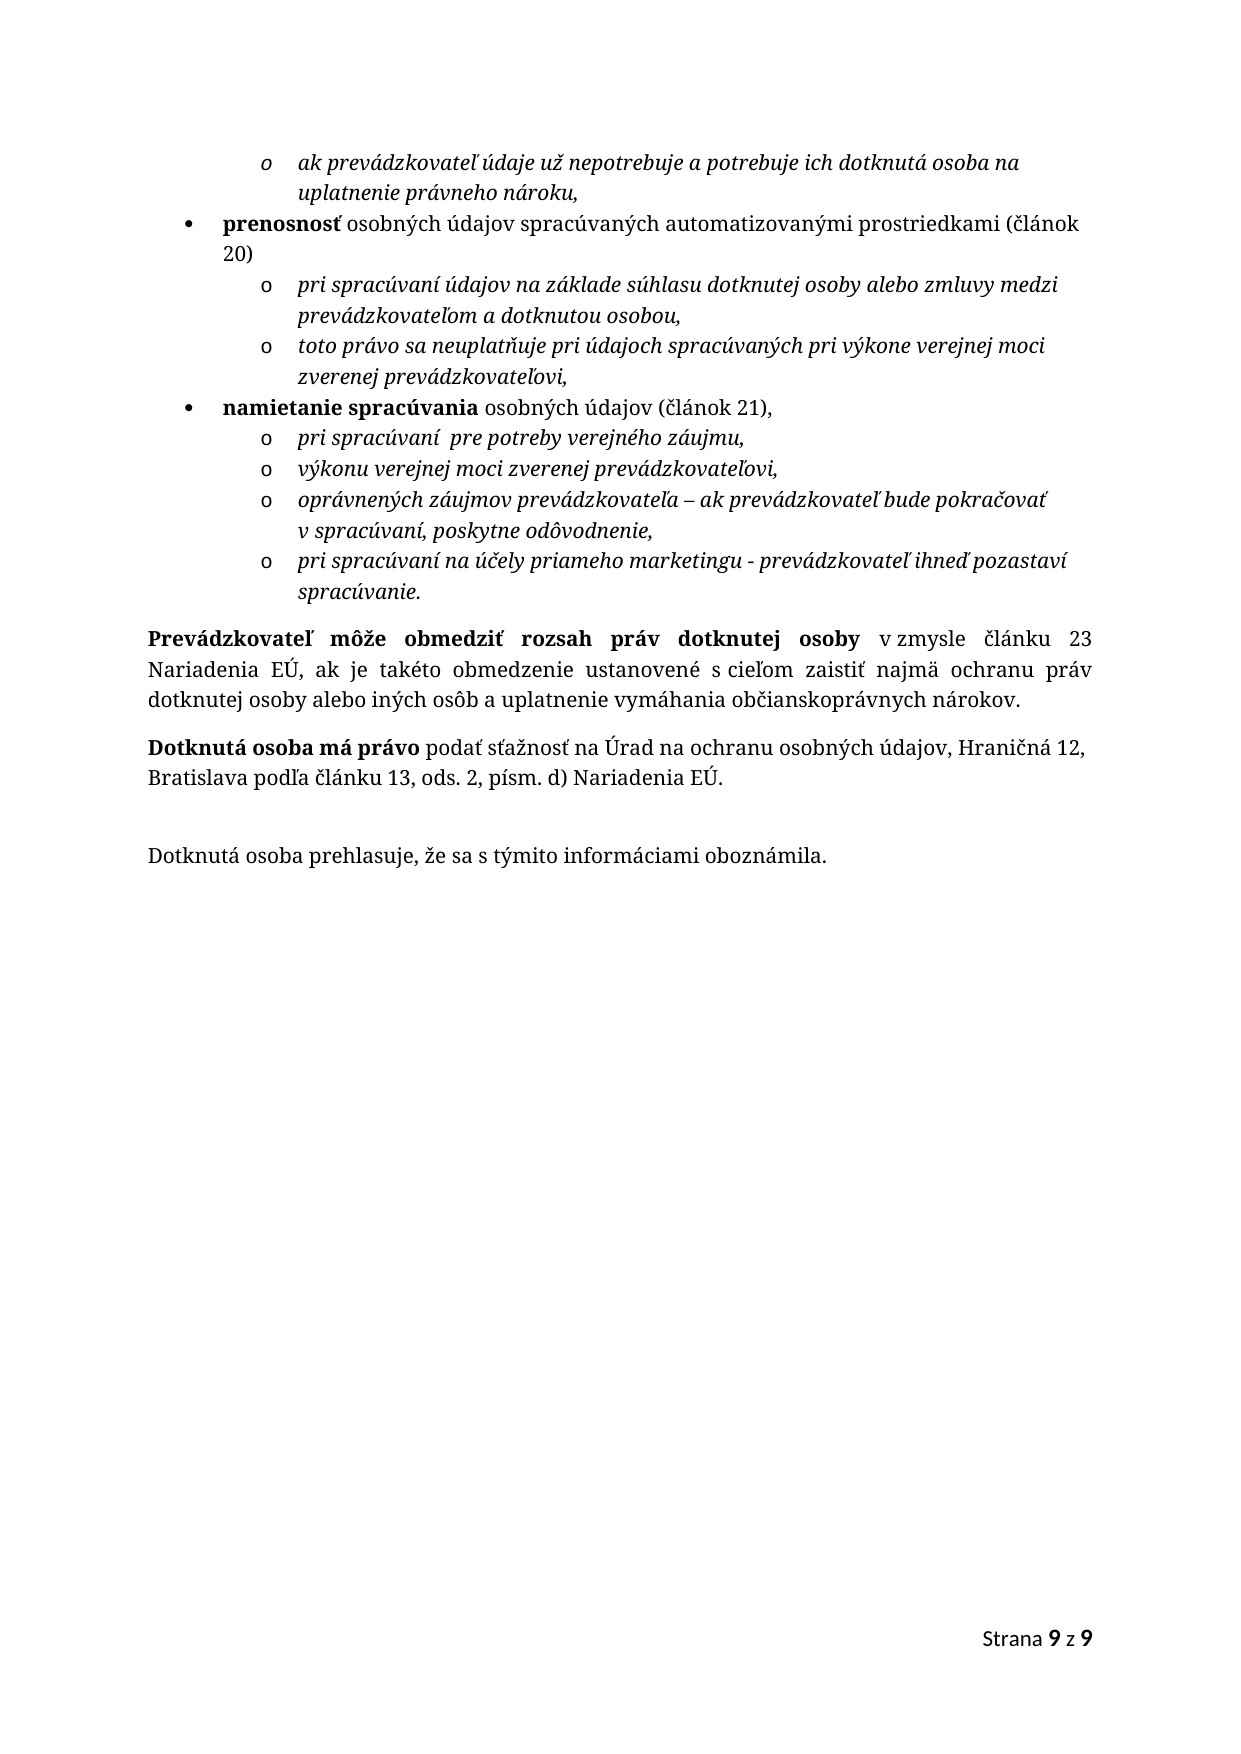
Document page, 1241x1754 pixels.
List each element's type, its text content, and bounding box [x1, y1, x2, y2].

list výkonu verejnej moci zverenej prevádzkovateľovi, [260, 454, 1093, 483]
text Prevádzkovateľ môže obmedziť rozsah práv dotknutej osoby v zmysle článku 23 Nariadenia EÚ, ak je takéto obmedzenie ustanovené s cieľom zaistiť najmä ochranu práv dotknutej osoby alebo iných osôb a uplatnenie vymáhania občianskoprávnych nárokov. [148, 624, 1093, 714]
text Dotknutá osoba má právo podať sťažnosť na Úrad na ochranu osobných údajov, Hraničná 12, Bratislava podľa článku 13, ods. 2, písm. d) Nariadenia EÚ. [148, 733, 1093, 792]
list namietanie spracúvania osobných údajov (článok 21), [185, 393, 1093, 421]
list pri spracúvaní údajov na základe súhlasu dotknutej osoby alebo zmluvy medzi prevádzkovateľom a dotknutou osobou, [260, 270, 1093, 329]
list pri spracúvaní pre potreby verejného záujmu, [260, 423, 1093, 452]
list prenosnosť osobných údajov spracúvaných automatizovanými prostriedkami (článok 20) [185, 209, 1093, 268]
list pri spracúvaní na účely priameho marketingu - prevádzkovateľ ihneď pozastaví spracúvanie. [260, 546, 1093, 606]
list Dotknutá osoba prehlasuje, že sa s týmito informáciami oboznámila. [148, 841, 1093, 869]
list ak prevádzkovateľ údaje už nepotrebuje a potrebuje ich dotknutá osoba na uplatnenie právneho nároku, [260, 148, 1093, 207]
list toto právo sa neuplatňuje pri údajoch spracúvaných pri výkone verejnej moci zverenej prevádzkovateľovi, [260, 332, 1093, 391]
list oprávnených záujmov prevádzkovateľa – ak prevádzkovateľ bude pokračovať v spracúvaní, poskytne odôvodnenie, [260, 485, 1093, 544]
